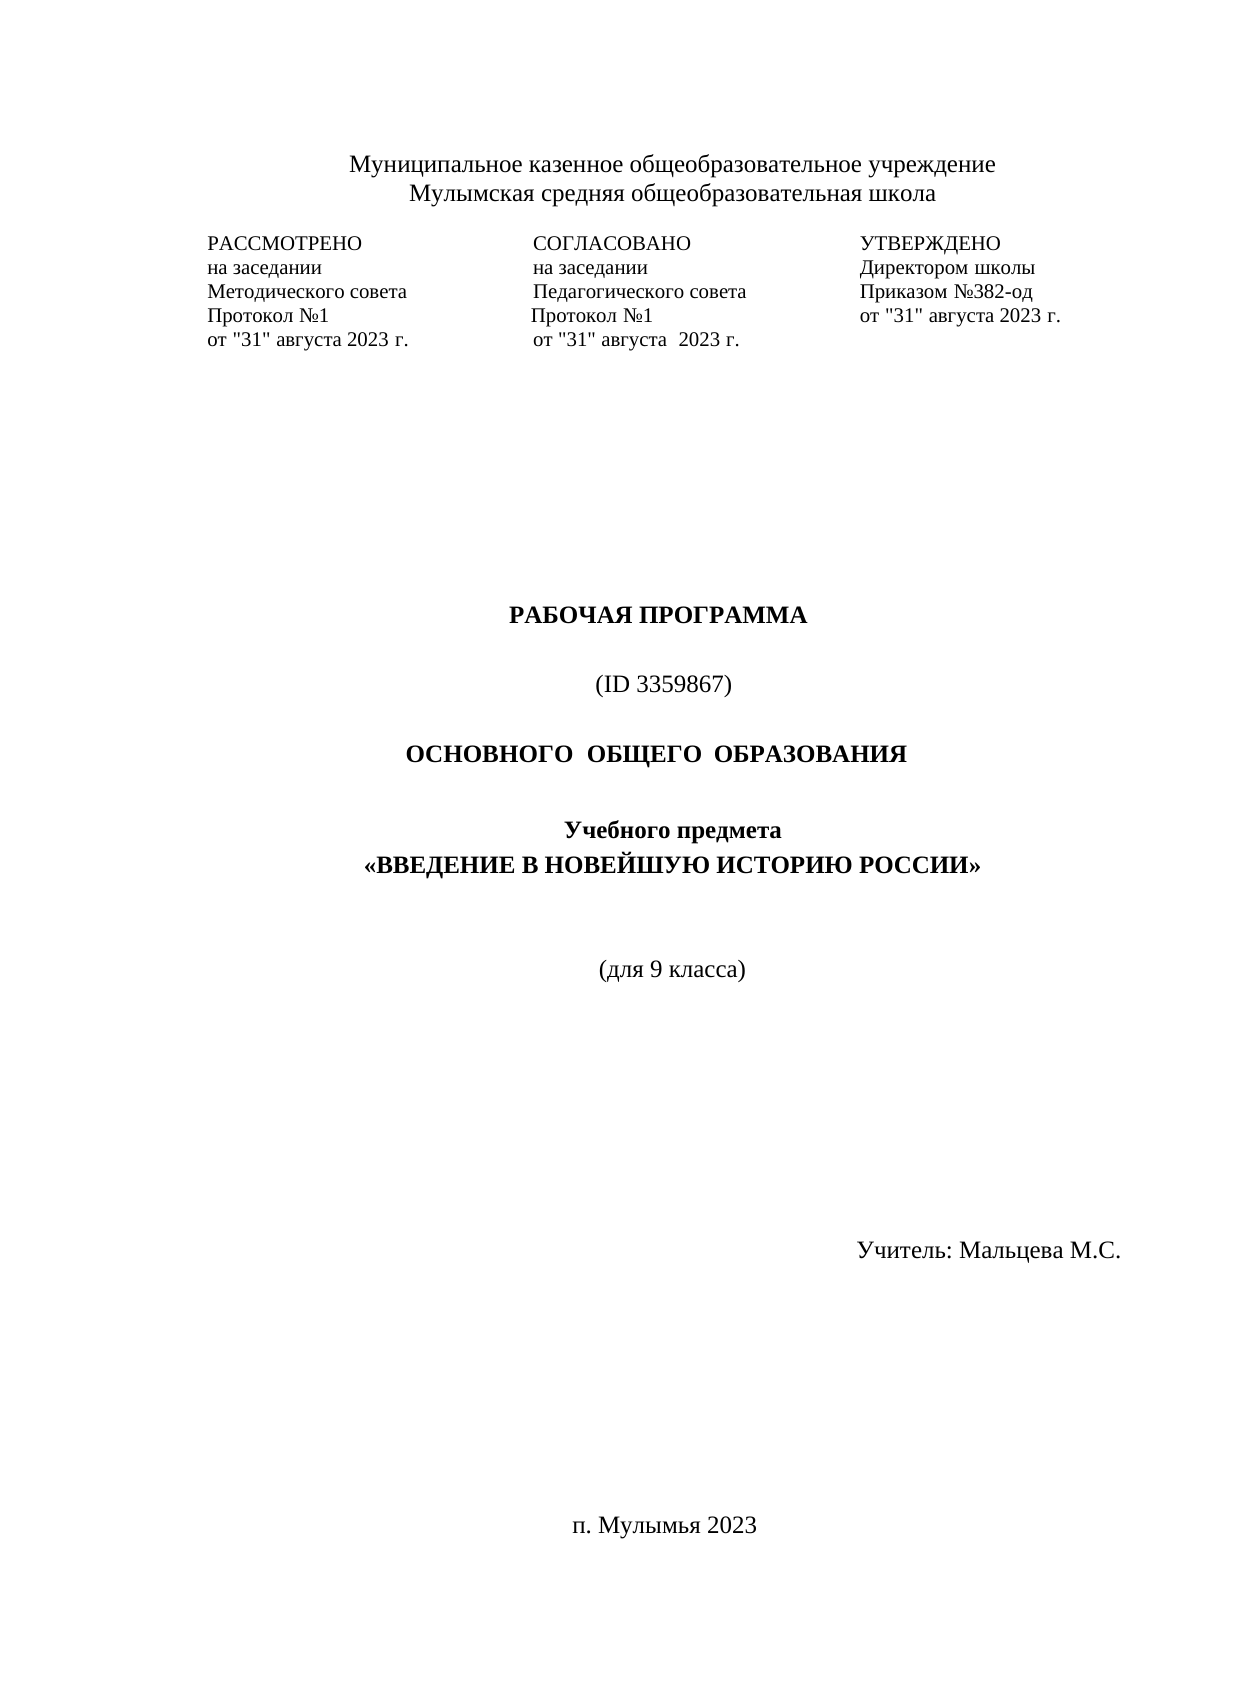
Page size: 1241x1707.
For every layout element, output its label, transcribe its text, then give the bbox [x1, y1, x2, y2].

text РАБОЧАЯ ПРОГРАММА [177, 600, 1046, 629]
text Учитель: Мальцева М.С. [209, 1235, 1131, 1264]
text (ID 3359867) [503, 669, 1046, 698]
table_header УТВЕРЖДЕНО Директором школы Приказом №382-од от "31" августа 2023 г. [830, 231, 1152, 351]
text п. Мулымья 2023 [177, 1511, 1152, 1539]
text Мулымская средняя общеобразовательная школа [214, 178, 1131, 207]
text (для 9 класса) [213, 954, 1131, 982]
text Учебного предмета [214, 815, 1131, 843]
table_header СОГЛАСОВАНО на заседании Педагогического совета Протокол №1 от "31" августа 2023 г. [503, 231, 830, 351]
text «ВВЕДЕНИЕ В НОВЕЙШУЮ ИСТОРИЮ РОССИИ» [214, 850, 1131, 878]
table_header РАССМОТРЕНО на заседании Методического совета Протокол №1 от "31" августа 2023 г. [177, 231, 503, 351]
text Муниципальное казенное общеобразовательное учреждение [214, 149, 1131, 178]
text ОСНОВНОГО ОБЩЕГО ОБРАЗОВАНИЯ [177, 739, 1046, 767]
